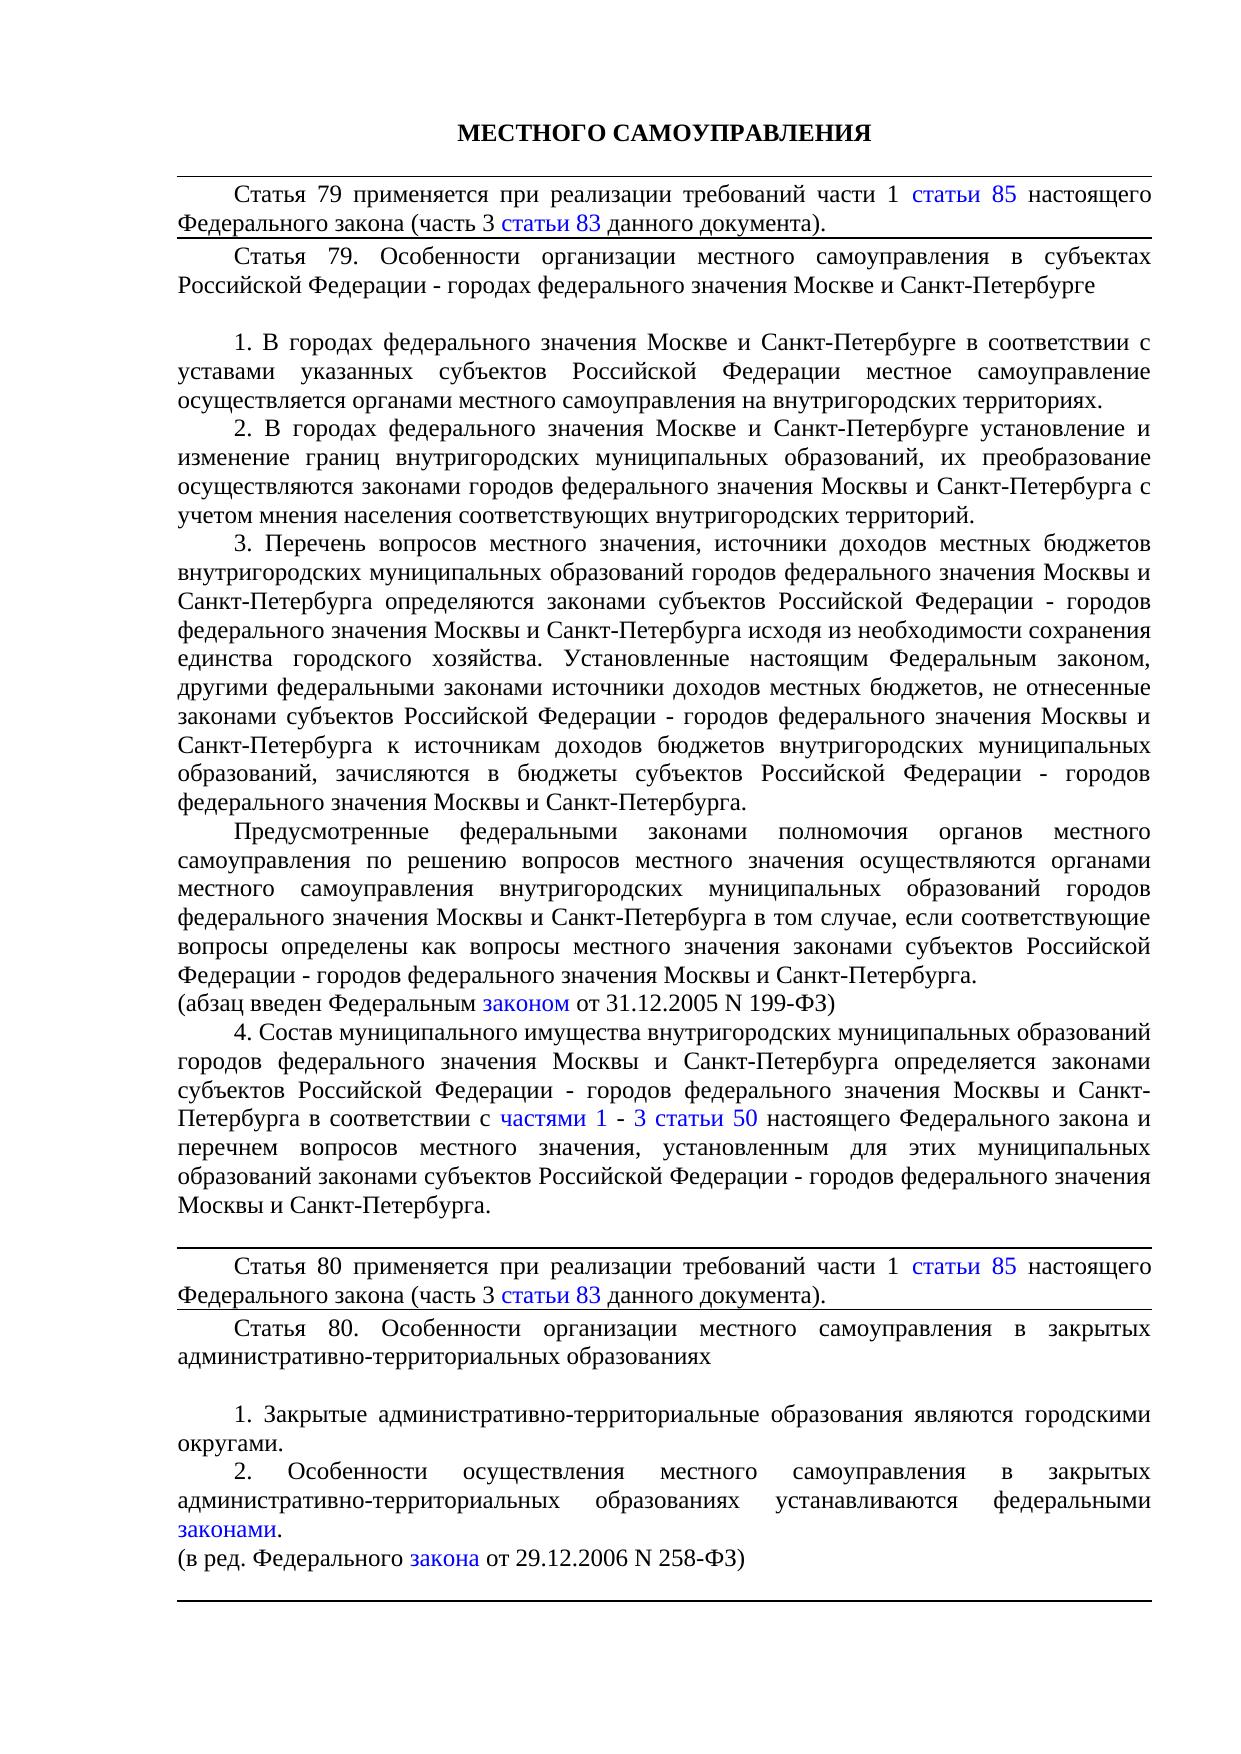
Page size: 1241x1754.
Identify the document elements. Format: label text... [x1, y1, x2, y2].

text 3. Перечень вопросов местного значения, источники доходов местных бюджетов внутригородских муниципальных образований городов федерального значения Москвы и Санкт-Петербурга определяются законами субъектов Российской Федерации - городов федерального значения Москвы и Санкт-Петербурга исходя из необходимости сохранения единства городского хозяйства. Установленные настоящим Федеральным законом, другими федеральными законами источники доходов местных бюджетов, не отнесенные законами субъектов Российской Федерации - городов федерального значения Москвы и Санкт-Петербурга к источникам доходов бюджетов внутригородских муниципальных образований, зачисляются в бюджеты субъектов Российской Федерации - городов федерального значения Москвы и Санкт-Петербурга. [177, 528, 1152, 816]
text 1. Закрытые административно-территориальные образования являются городскими округами. [177, 1399, 1152, 1456]
text Статья 79 применяется при реализации требований части 1 статьи 85 настоящего Федерального закона (часть 3 статьи 83 данного документа). [177, 179, 1152, 237]
text 2. Особенности осуществления местного самоуправления в закрытых административно-территориальных образованиях устанавливаются федеральными законами. [177, 1456, 1152, 1543]
text 2. В городах федерального значения Москве и Санкт-Петербурге установление и изменение границ внутригородских муниципальных образований, их преобразование осуществляются законами городов федерального значения Москвы и Санкт-Петербурга с учетом мнения населения соответствующих внутригородских территорий. [177, 413, 1152, 528]
text (абзац введен Федеральным законом от 31.12.2005 N 199-ФЗ) [177, 988, 1152, 1017]
text Статья 80 применяется при реализации требований части 1 статьи 85 настоящего Федерального закона (часть 3 статьи 83 данного документа). [177, 1251, 1152, 1309]
text 1. В городах федерального значения Москве и Санкт-Петербурге в соответствии с уставами указанных субъектов Российской Федерации местное самоуправление осуществляется органами местного самоуправления на внутригородских территориях. [177, 327, 1152, 413]
text Статья 80. Особенности организации местного самоуправления в закрытых административно-территориальных образованиях [177, 1313, 1152, 1370]
title МЕСТНОГО САМОУПРАВЛЕНИЯ [177, 118, 1152, 147]
text (в ред. Федерального закона от 29.12.2006 N 258-ФЗ) [177, 1543, 1152, 1571]
text 4. Состав муниципального имущества внутригородских муниципальных образований городов федерального значения Москвы и Санкт-Петербурга определяется законами субъектов Российской Федерации - городов федерального значения Москвы и Санкт-Петербурга в соответствии с частями 1 - 3 статьи 50 настоящего Федерального закона и перечнем вопросов местного значения, установленным для этих муниципальных образований законами субъектов Российской Федерации - городов федерального значения Москвы и Санкт-Петербурга. [177, 1017, 1152, 1218]
text Статья 79. Особенности организации местного самоуправления в субъектах Российской Федерации - городах федерального значения Москве и Санкт-Петербурге [177, 241, 1152, 298]
text Предусмотренные федеральными законами полномочия органов местного самоуправления по решению вопросов местного значения осуществляются органами местного самоуправления внутригородских муниципальных образований городов федерального значения Москвы и Санкт-Петербурга в том случае, если соответствующие вопросы определены как вопросы местного значения законами субъектов Российской Федерации - городов федерального значения Москвы и Санкт-Петербурга. [177, 816, 1152, 988]
